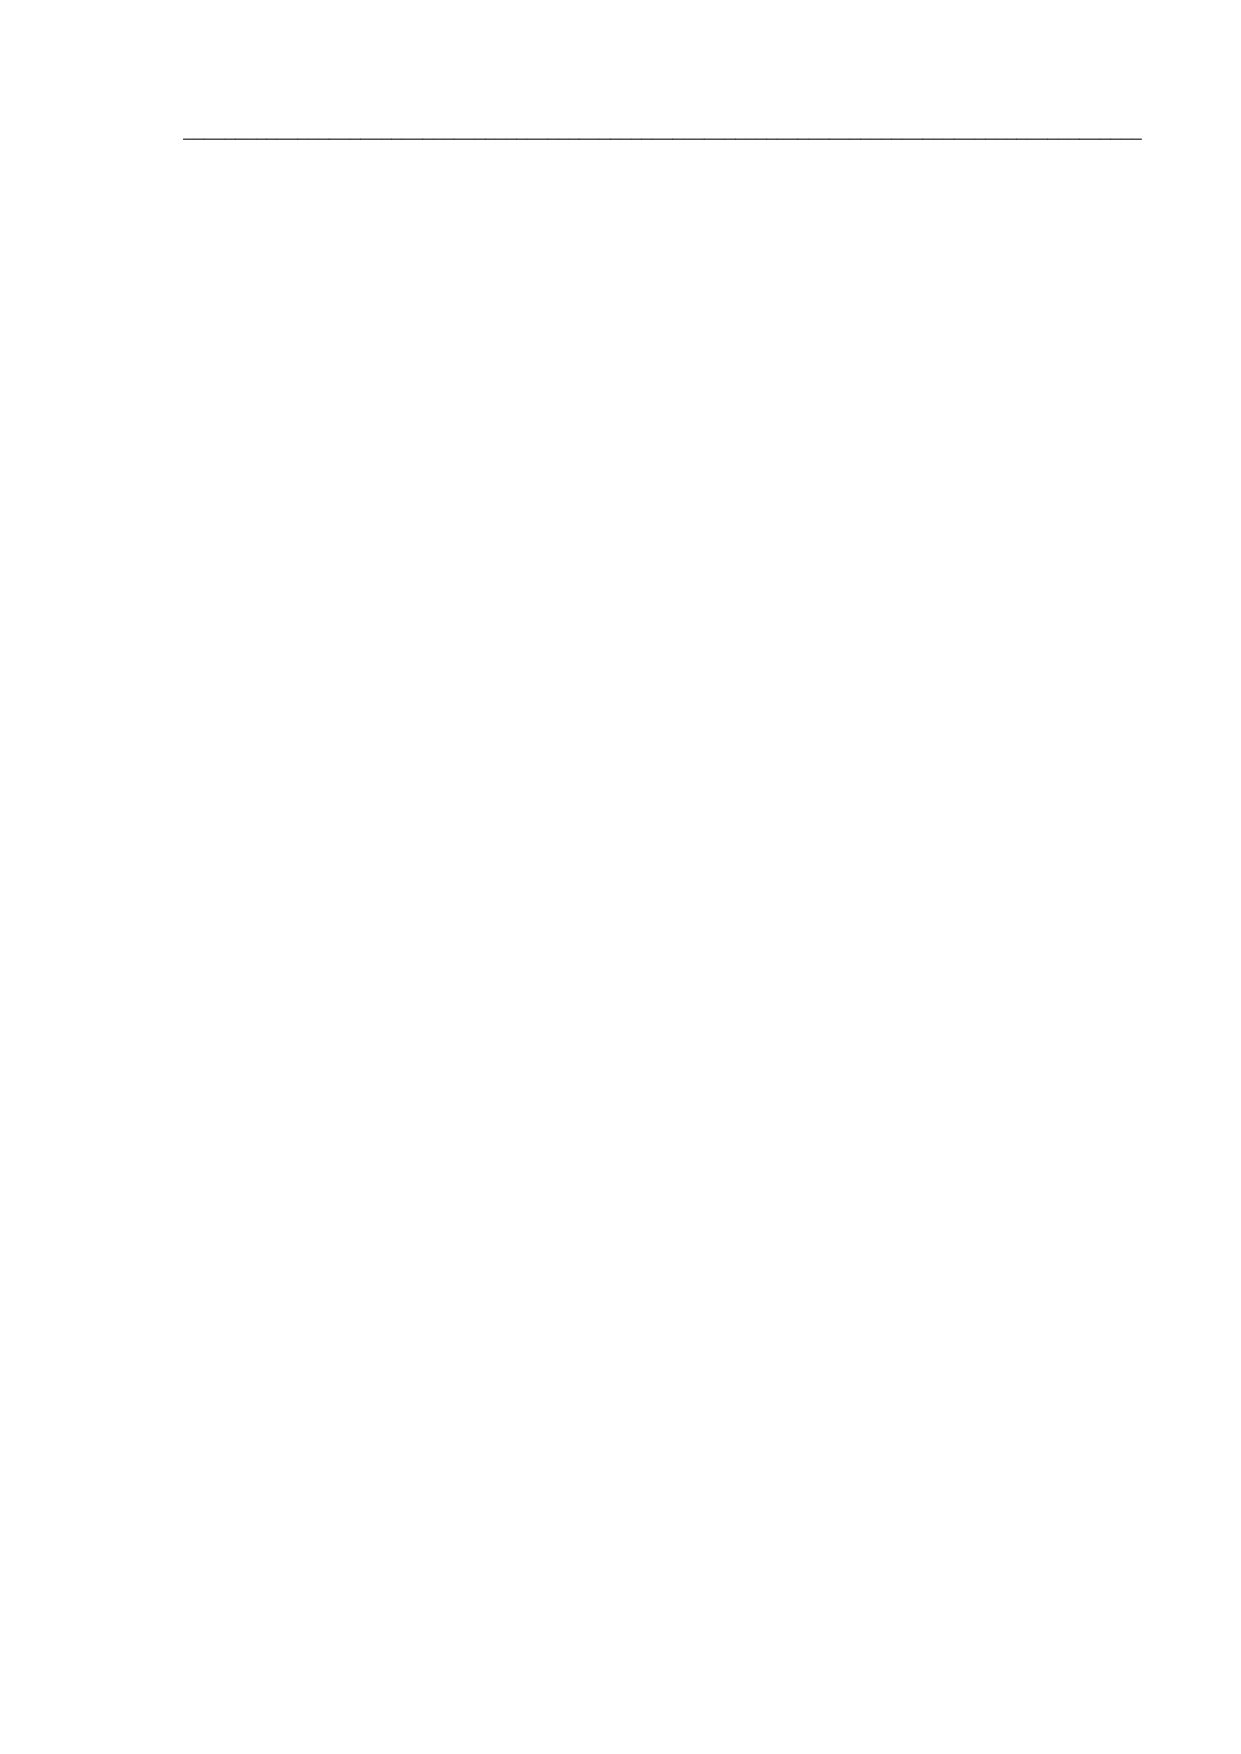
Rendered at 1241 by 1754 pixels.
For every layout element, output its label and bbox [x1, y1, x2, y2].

text [183, 118, 1146, 142]
